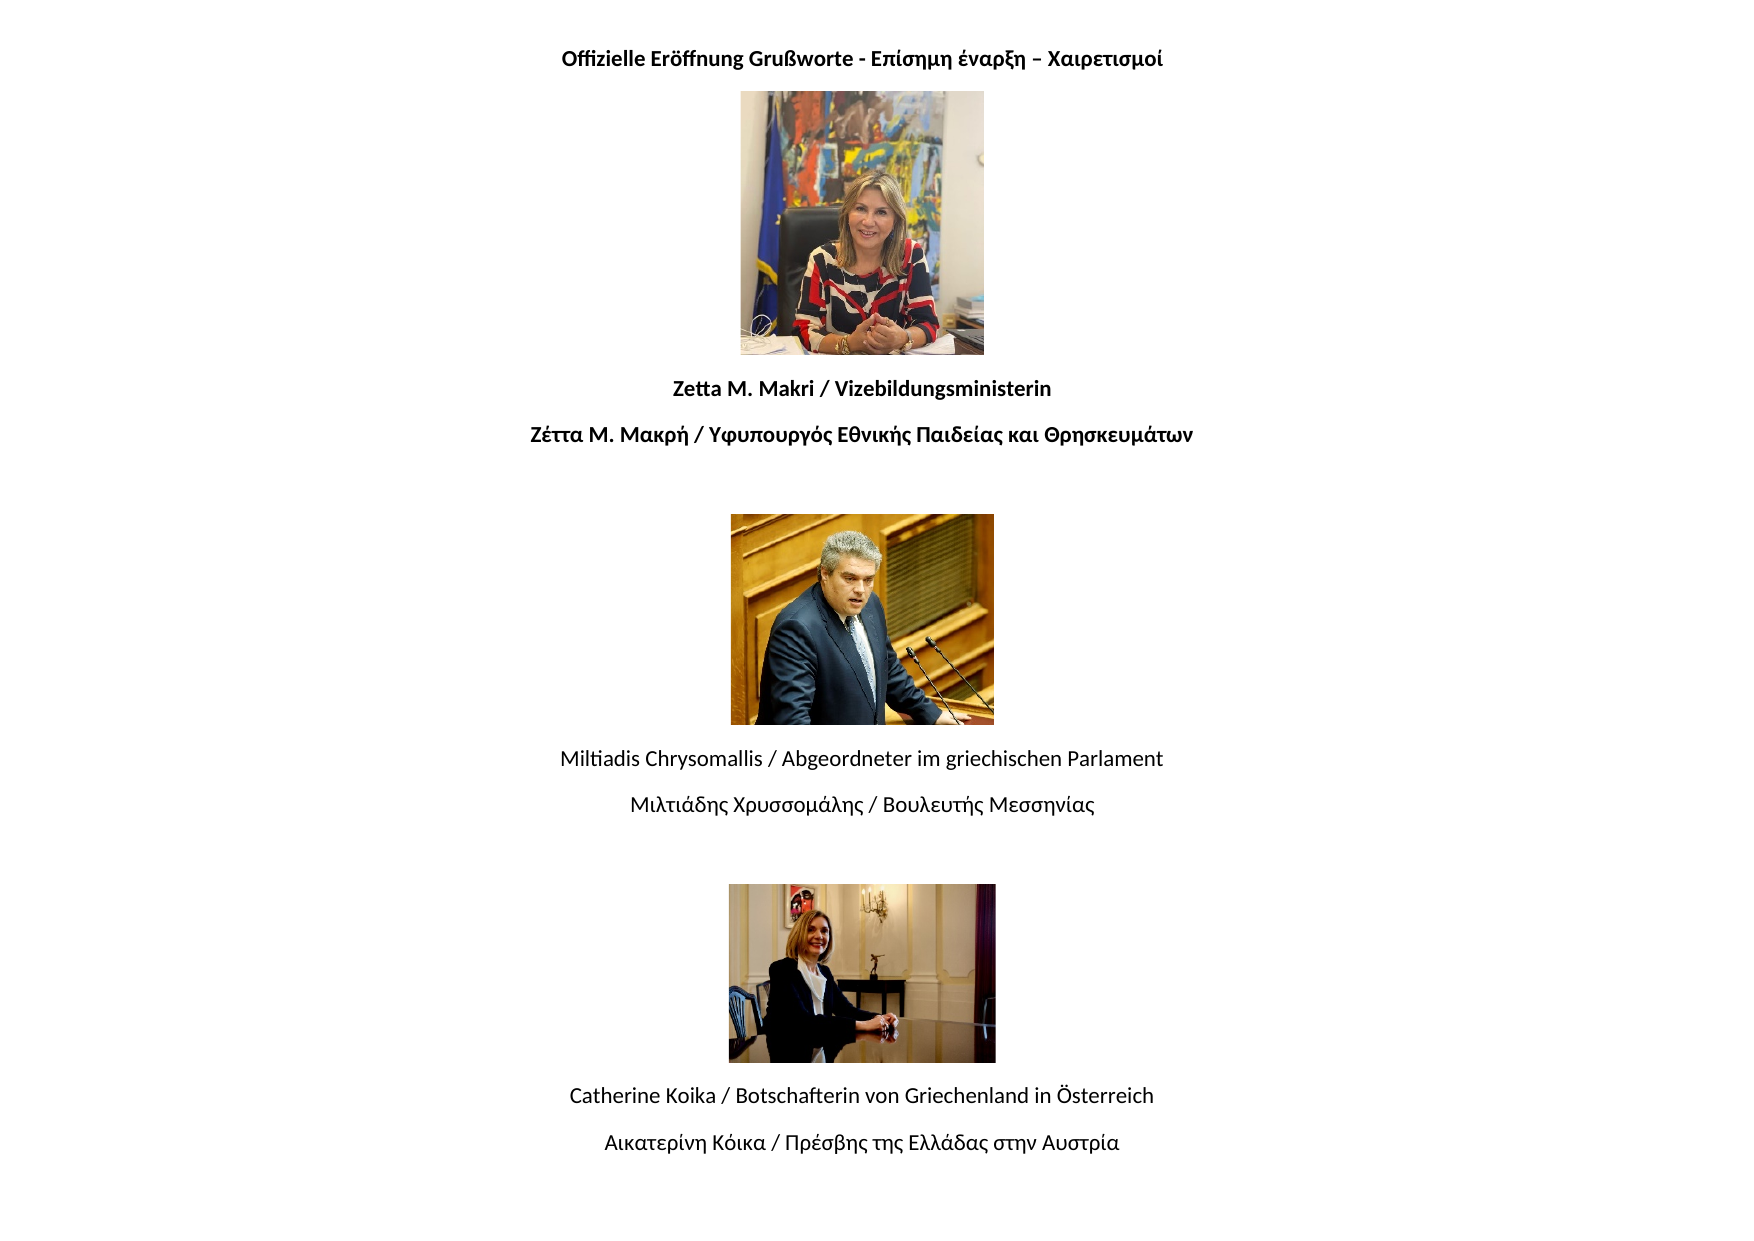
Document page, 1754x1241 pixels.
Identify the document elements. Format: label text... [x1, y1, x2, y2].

text Αικατερίνη Κόικα / Πρέσβης της Ελλάδας στην Αυστρία [118, 1128, 1606, 1156]
text Ζέττα Μ. Μακρή / Yφυπουργός Εθνικής Παιδείας και Θρησκευμάτων [118, 421, 1606, 448]
text Μιλτιάδης Χρυσσομάλης / Βουλευτής Μεσσηνίας [118, 791, 1606, 819]
picture [728, 884, 996, 1063]
text Miltiadis Chrysomallis / Abgeordneter im griechischen Parlament [118, 744, 1606, 772]
picture [740, 91, 984, 355]
text Catherine Koika / Botschafterin von Griechenland in Österreich [118, 1081, 1606, 1109]
picture [730, 514, 994, 725]
text Zetta Μ. Makri / Vizebildungsministerin [118, 374, 1606, 402]
text Offizielle Eröffnung Grußworte - Eπίσημη έναρξη – Xαιρετισμοί [118, 44, 1606, 72]
